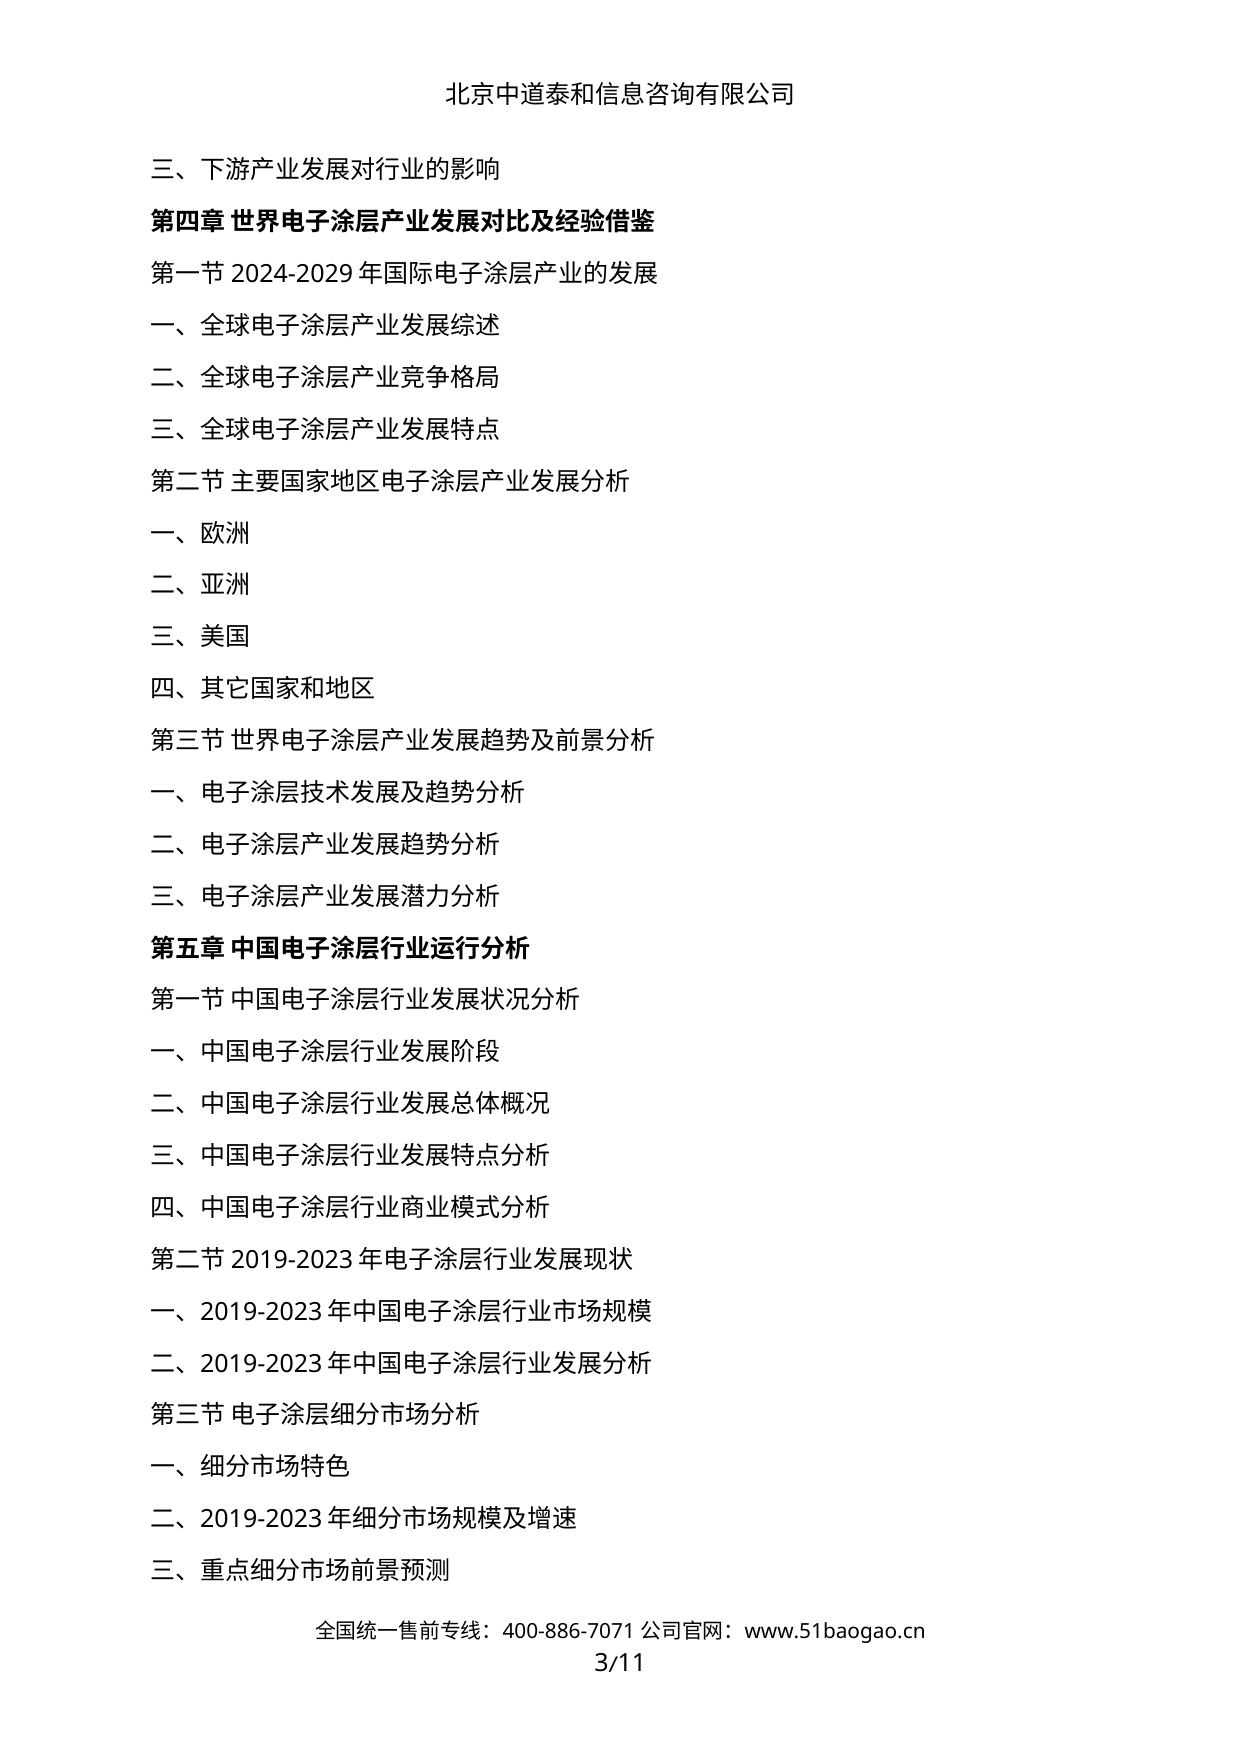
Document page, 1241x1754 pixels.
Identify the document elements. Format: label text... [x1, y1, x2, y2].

text 三、电子涂层产业发展潜力分析 [150, 876, 1090, 912]
text 一、2019-2023年中国电子涂层行业市场规模 [150, 1291, 1090, 1327]
text 一、全球电子涂层产业发展综述 [150, 306, 1090, 342]
text 三、美国 [150, 617, 1090, 653]
text 二、全球电子涂层产业竞争格局 [150, 357, 1090, 394]
text 一、中国电子涂层行业发展阶段 [150, 1032, 1090, 1068]
text 第四章 世界电子涂层产业发展对比及经验借鉴 [150, 202, 1090, 238]
text 三、下游产业发展对行业的影响 [150, 150, 1090, 186]
text 一、细分市场特色 [150, 1447, 1090, 1483]
text 二、亚洲 [150, 565, 1090, 601]
text 二、2019-2023年中国电子涂层行业发展分析 [150, 1343, 1090, 1379]
text 一、电子涂层技术发展及趋势分析 [150, 772, 1090, 809]
text 四、中国电子涂层行业商业模式分析 [150, 1187, 1090, 1224]
text 第五章 中国电子涂层行业运行分析 [150, 928, 1090, 964]
text 第一节 2024-2029年国际电子涂层产业的发展 [150, 254, 1090, 290]
text 三、全球电子涂层产业发展特点 [150, 409, 1090, 446]
text 三、重点细分市场前景预测 [150, 1551, 1090, 1587]
text 三、中国电子涂层行业发展特点分析 [150, 1136, 1090, 1172]
text 第三节 电子涂层细分市场分析 [150, 1395, 1090, 1431]
text 二、中国电子涂层行业发展总体概况 [150, 1084, 1090, 1120]
text 第一节 中国电子涂层行业发展状况分析 [150, 980, 1090, 1016]
text 一、欧洲 [150, 513, 1090, 549]
text 二、2019-2023年细分市场规模及增速 [150, 1499, 1090, 1535]
text 第三节 世界电子涂层产业发展趋势及前景分析 [150, 721, 1090, 757]
text 四、其它国家和地区 [150, 669, 1090, 705]
text 二、电子涂层产业发展趋势分析 [150, 824, 1090, 861]
text 第二节 主要国家地区电子涂层产业发展分析 [150, 461, 1090, 497]
text 第二节 2019-2023年电子涂层行业发展现状 [150, 1239, 1090, 1276]
